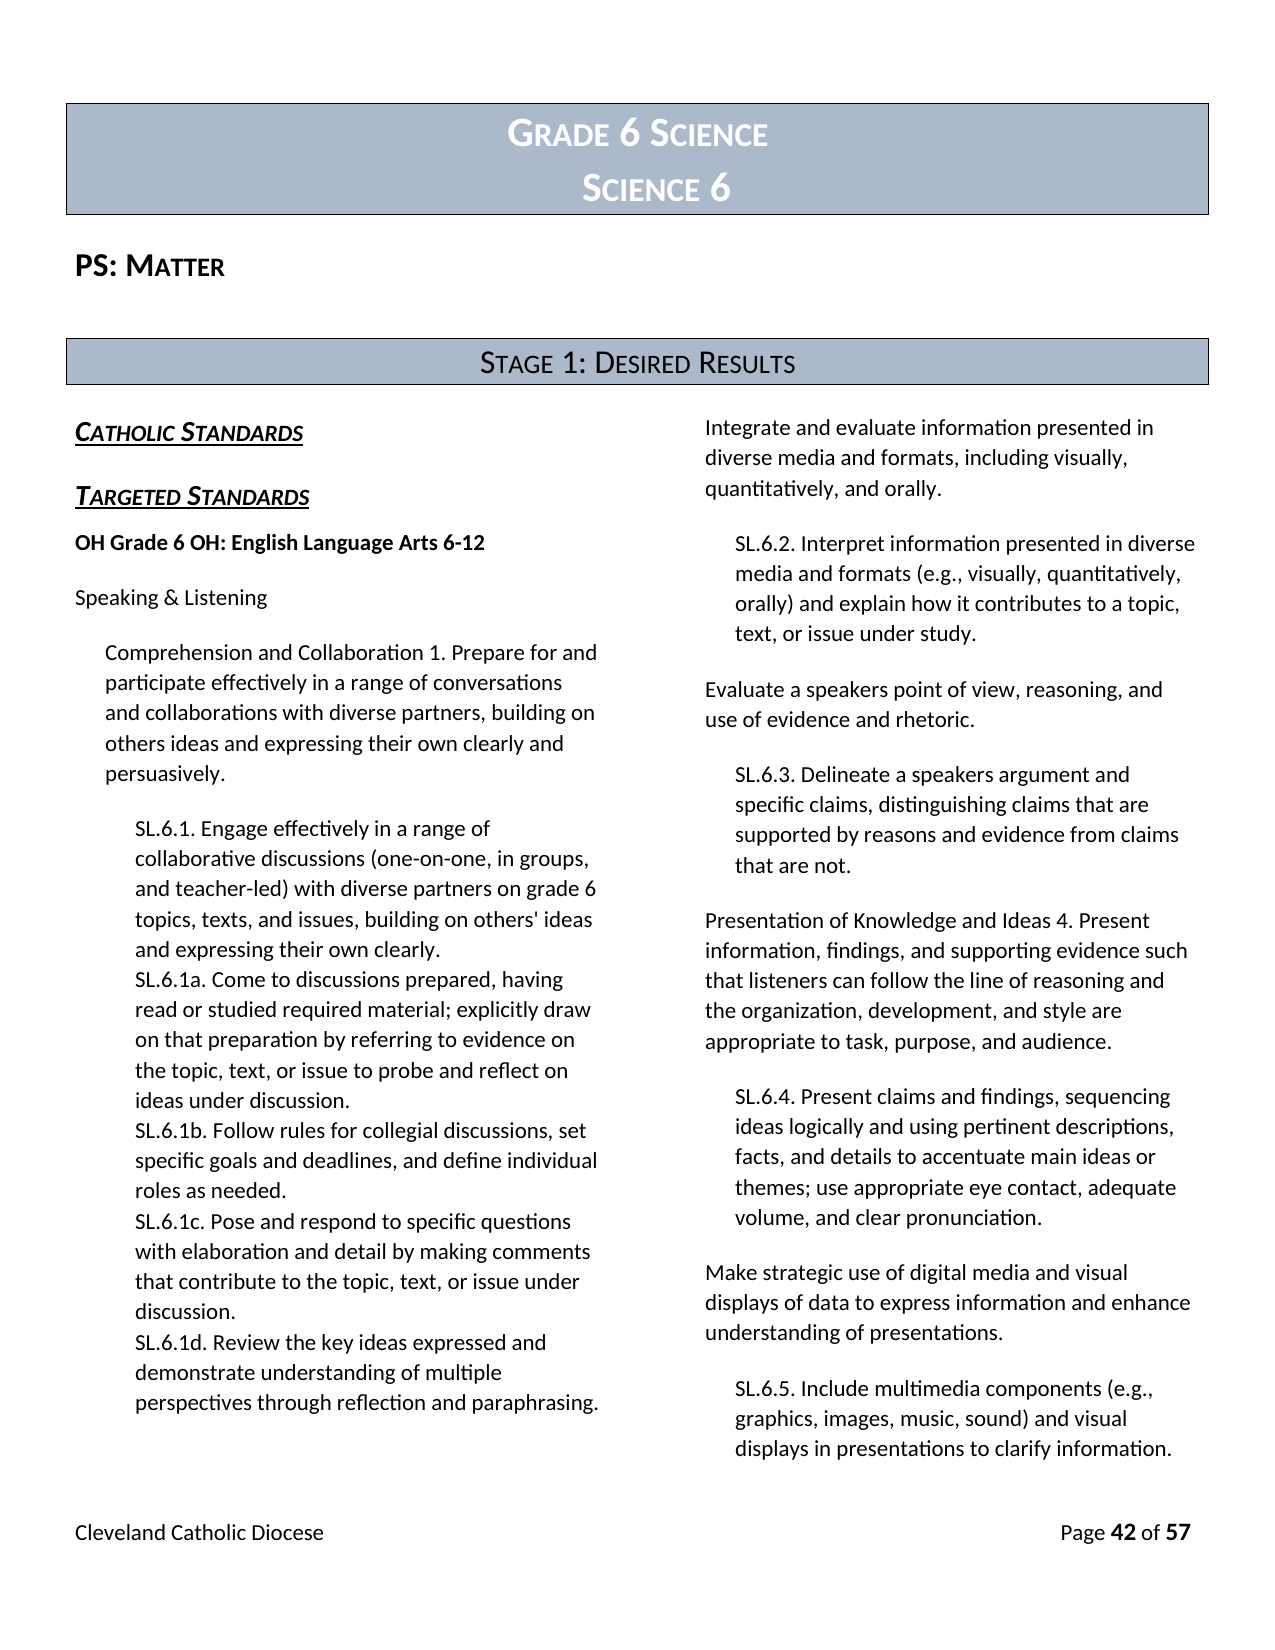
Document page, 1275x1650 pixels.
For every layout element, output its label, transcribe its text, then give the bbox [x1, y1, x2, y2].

title Grade 6 Science Science 6 [67, 104, 1208, 214]
title SL.6.4. Present claims and findings, sequencing ideas logically and using pertinent descriptions, facts, and details to accentuate main ideas or themes; use appropriate eye contact, adequate volume, and clear pronunciation. [735, 1082, 1200, 1231]
title PS: Matter [75, 244, 1200, 285]
title Targeted Standards [75, 477, 600, 512]
title Integrate and evaluate information presented in diverse media and formats, including visually, quantitatively, and orally. [705, 413, 1200, 502]
title SL.6.2. Interpret information presented in diverse media and formats (e.g., visually, quantitatively, orally) and explain how it contributes to a topic, text, or issue under study. [735, 529, 1200, 648]
title Speaking & Listening [75, 583, 600, 611]
title Presentation of Knowledge and Ideas 4. Present information, findings, and supporting evidence such that listeners can follow the line of reasoning and the organization, development, and style are appropriate to task, purpose, and audience. [705, 906, 1200, 1055]
title Catholic Standards [75, 413, 600, 449]
title SL.6.5. Include multimedia components (e.g., graphics, images, music, sound) and visual displays in presentations to clarify information. [735, 1374, 1200, 1462]
title OH Grade 6 OH: English Language Arts 6-12 [75, 528, 600, 556]
title Stage 1: Desired Results [67, 339, 1208, 384]
title SL.6.1d. Review the key ideas expressed and demonstrate understanding of multiple perspectives through reflection and paraphrasing. [135, 1328, 600, 1416]
title SL.6.3. Delineate a speakers argument and specific claims, distinguishing claims that are supported by reasons and evidence from claims that are not. [735, 760, 1200, 879]
title SL.6.1a. Come to discussions prepared, having read or studied required material; explicitly draw on that preparation by referring to evidence on the topic, text, or issue to probe and reflect on ideas under discussion. [135, 965, 600, 1114]
title Comprehension and Collaboration 1. Prepare for and participate effectively in a range of conversations and collaborations with diverse partners, building on others ideas and expressing their own clearly and persuasively. [105, 638, 600, 787]
title SL.6.1c. Pose and respond to specific questions with elaboration and detail by making comments that contribute to the topic, text, or issue under discussion. [135, 1207, 600, 1326]
title Evaluate a speakers point of view, reasoning, and use of evidence and rhetoric. [705, 675, 1200, 733]
title SL.6.1b. Follow rules for collegial discussions, set specific goals and deadlines, and define individual roles as needed. [135, 1116, 600, 1205]
title Make strategic use of digital media and visual displays of data to express information and enhance understanding of presentations. [705, 1258, 1200, 1347]
title SL.6.1. Engage effectively in a range of collaborative discussions (one-on-one, in groups, and teacher-led) with diverse partners on grade 6 topics, texts, and issues, building on others' ideas and expressing their own clearly. [135, 814, 600, 963]
